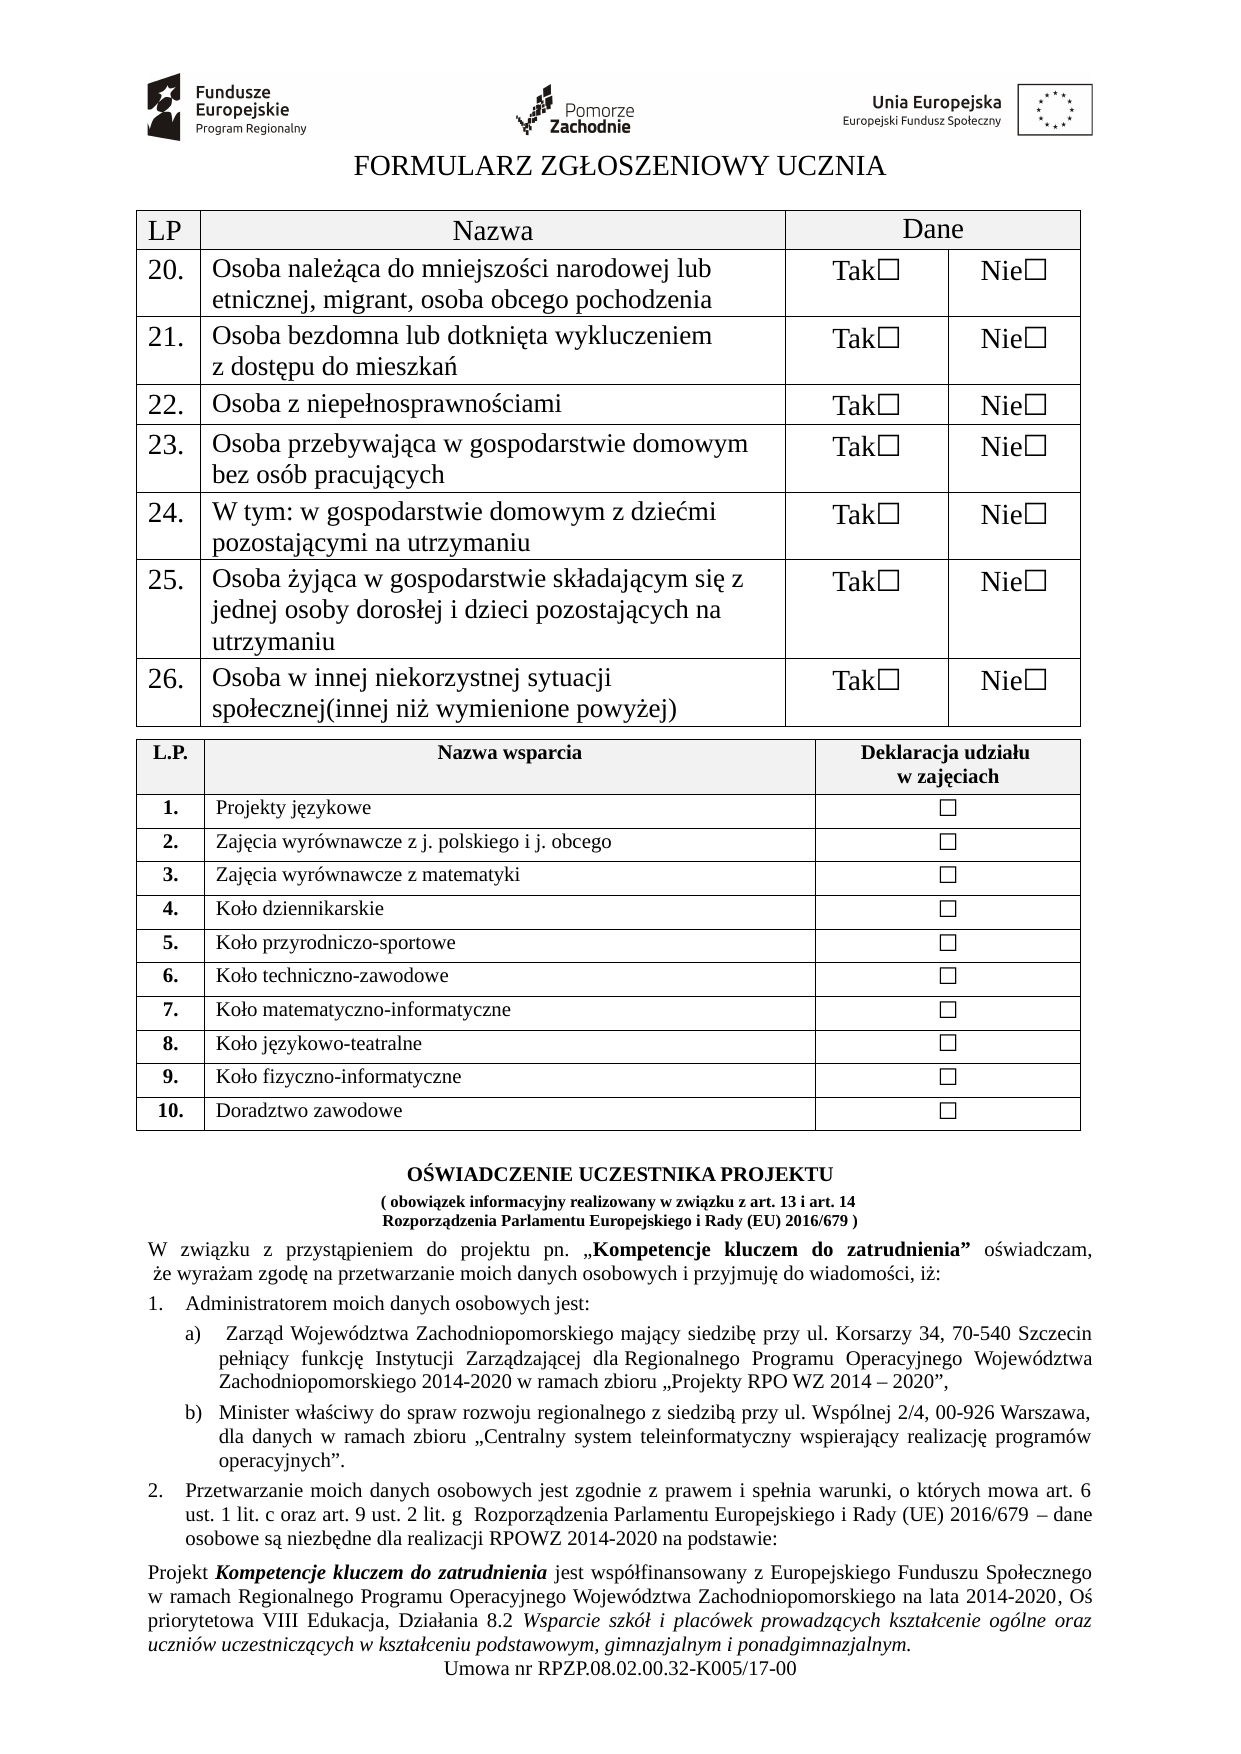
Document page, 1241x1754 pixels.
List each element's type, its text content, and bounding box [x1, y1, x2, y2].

table_cell Doradztwo zawodowe [205, 1098, 815, 1130]
table_cell 6. [137, 963, 204, 996]
table_cell 7. [137, 997, 204, 1029]
text ( obowiązek informacyjny realizowany w związku z art. 13 i art. 14 Rozporządzenia Parlamentu Europejskiego i Rady (EU) 2016/679 ) [148, 1192, 1093, 1230]
table_cell Koło matematyczno-informatyczne [205, 997, 815, 1029]
table_header Nazwa [201, 211, 785, 249]
table_cell Osoba bezdomna lub dotknięta wykluczeniem z dostępu do mieszkań [201, 317, 785, 384]
table_cell Nie [949, 250, 1080, 316]
table_cell 22. [137, 385, 200, 424]
table_cell 1. [137, 795, 204, 828]
table_header L.P. [137, 740, 204, 794]
table_cell 25. [137, 560, 200, 658]
table_cell Koło przyrodniczo-sportowe [205, 930, 815, 962]
table_cell Osoba żyjąca w gospodarstwie składającym się z jednej osoby dorosłej i dzieci pozostających na utrzymaniu [201, 560, 785, 658]
table_cell Tak [786, 659, 948, 726]
table_cell Koło dziennikarskie [205, 896, 815, 928]
table_cell Tak [786, 425, 948, 492]
table_cell Tak [786, 493, 948, 559]
table_cell Nie [949, 317, 1080, 384]
table_cell 4. [137, 896, 204, 928]
table_cell 21. [137, 317, 200, 384]
table_cell Nie [949, 560, 1080, 658]
text FORMULARZ ZGŁOSZENIOWY UCZNIA [148, 148, 1093, 181]
table_cell Koło fizyczno-informatyczne [205, 1064, 815, 1097]
table_cell 26. [137, 659, 200, 726]
table_cell Projekty językowe [205, 795, 815, 828]
table_cell 2. [137, 829, 204, 861]
table_cell Tak [786, 317, 948, 384]
table_cell Koło techniczno-zawodowe [205, 963, 815, 996]
table_cell Nie [949, 425, 1080, 492]
list Administratorem moich danych osobowych jest: [148, 1291, 1093, 1315]
table_cell Koło językowo-teatralne [205, 1031, 815, 1063]
table_cell Tak [786, 250, 948, 316]
table_cell 24. [137, 493, 200, 559]
table_cell Osoba w innej niekorzystnej sytuacji społecznej(innej niż wymienione powyżej) [201, 659, 785, 726]
table_cell 5. [137, 930, 204, 962]
table_cell Osoba z niepełnosprawnościami [201, 385, 785, 424]
list Przetwarzanie moich danych osobowych jest zgodnie z prawem i spełnia warunki, o których mowa art. 6 ust. 1 lit. c oraz art. 9 ust. 2 lit. g Rozporządzenia Parlamentu Europejskiego i Rady (UE) 2016/679 – dane osobowe są niezbędne dla realizacji RPOWZ 2014-2020 na podstawie: [148, 1478, 1093, 1550]
table_cell Nie [949, 659, 1080, 726]
table_cell 23. [137, 425, 200, 492]
table_cell Tak [786, 560, 948, 658]
list Zarząd Województwa Zachodniopomorskiego mający siedzibę przy ul. Korsarzy 34, 70-540 Szczecin pełniący funkcję Instytucji Zarządzającej dla Regionalnego Programu Operacyjnego Województwa Zachodniopomorskiego 2014-2020 w ramach zbioru „Projekty RPO WZ 2014 – 2020”, [185, 1321, 1093, 1393]
table_cell W tym: w gospodarstwie domowym z dziećmi pozostającymi na utrzymaniu [201, 493, 785, 559]
table_cell Osoba należąca do mniejszości narodowej lub etnicznej, migrant, osoba obcego pochodzenia [201, 250, 785, 316]
table_cell 20. [137, 250, 200, 316]
table_cell Nie [949, 493, 1080, 559]
table_cell 9. [137, 1064, 204, 1097]
table_cell Zajęcia wyrównawcze z j. polskiego i j. obcego [205, 829, 815, 861]
picture [147, 73, 1093, 141]
list Minister właściwy do spraw rozwoju regionalnego z siedzibą przy ul. Wspólnej 2/4, 00-926 Warszawa, dla danych w ramach zbioru „Centralny system teleinformatyczny wspierający realizację programów operacyjnych”. [185, 1400, 1093, 1472]
table_header Dane [786, 211, 1080, 249]
table_cell 10. [137, 1098, 204, 1130]
table_cell 3. [137, 862, 204, 895]
text OŚWIADCZENIE UCZESTNIKA PROJEKTU [148, 1162, 1093, 1186]
table_header Deklaracja udziału w zajęciach [816, 740, 1080, 794]
text W związku z przystąpieniem do projektu pn. „Kompetencje kluczem do zatrudnienia” oświadczam, że wyrażam zgodę na przetwarzanie moich danych osobowych i przyjmuję do wiadomości, iż: [148, 1237, 1093, 1285]
table_header Nazwa wsparcia [205, 740, 815, 794]
table_cell 8. [137, 1031, 204, 1063]
table_cell Nie [949, 385, 1080, 424]
table_cell Tak [786, 385, 948, 424]
table_cell Osoba przebywająca w gospodarstwie domowym bez osób pracujących [201, 425, 785, 492]
table_header LP [137, 211, 200, 249]
table_cell Zajęcia wyrównawcze z matematyki [205, 862, 815, 895]
